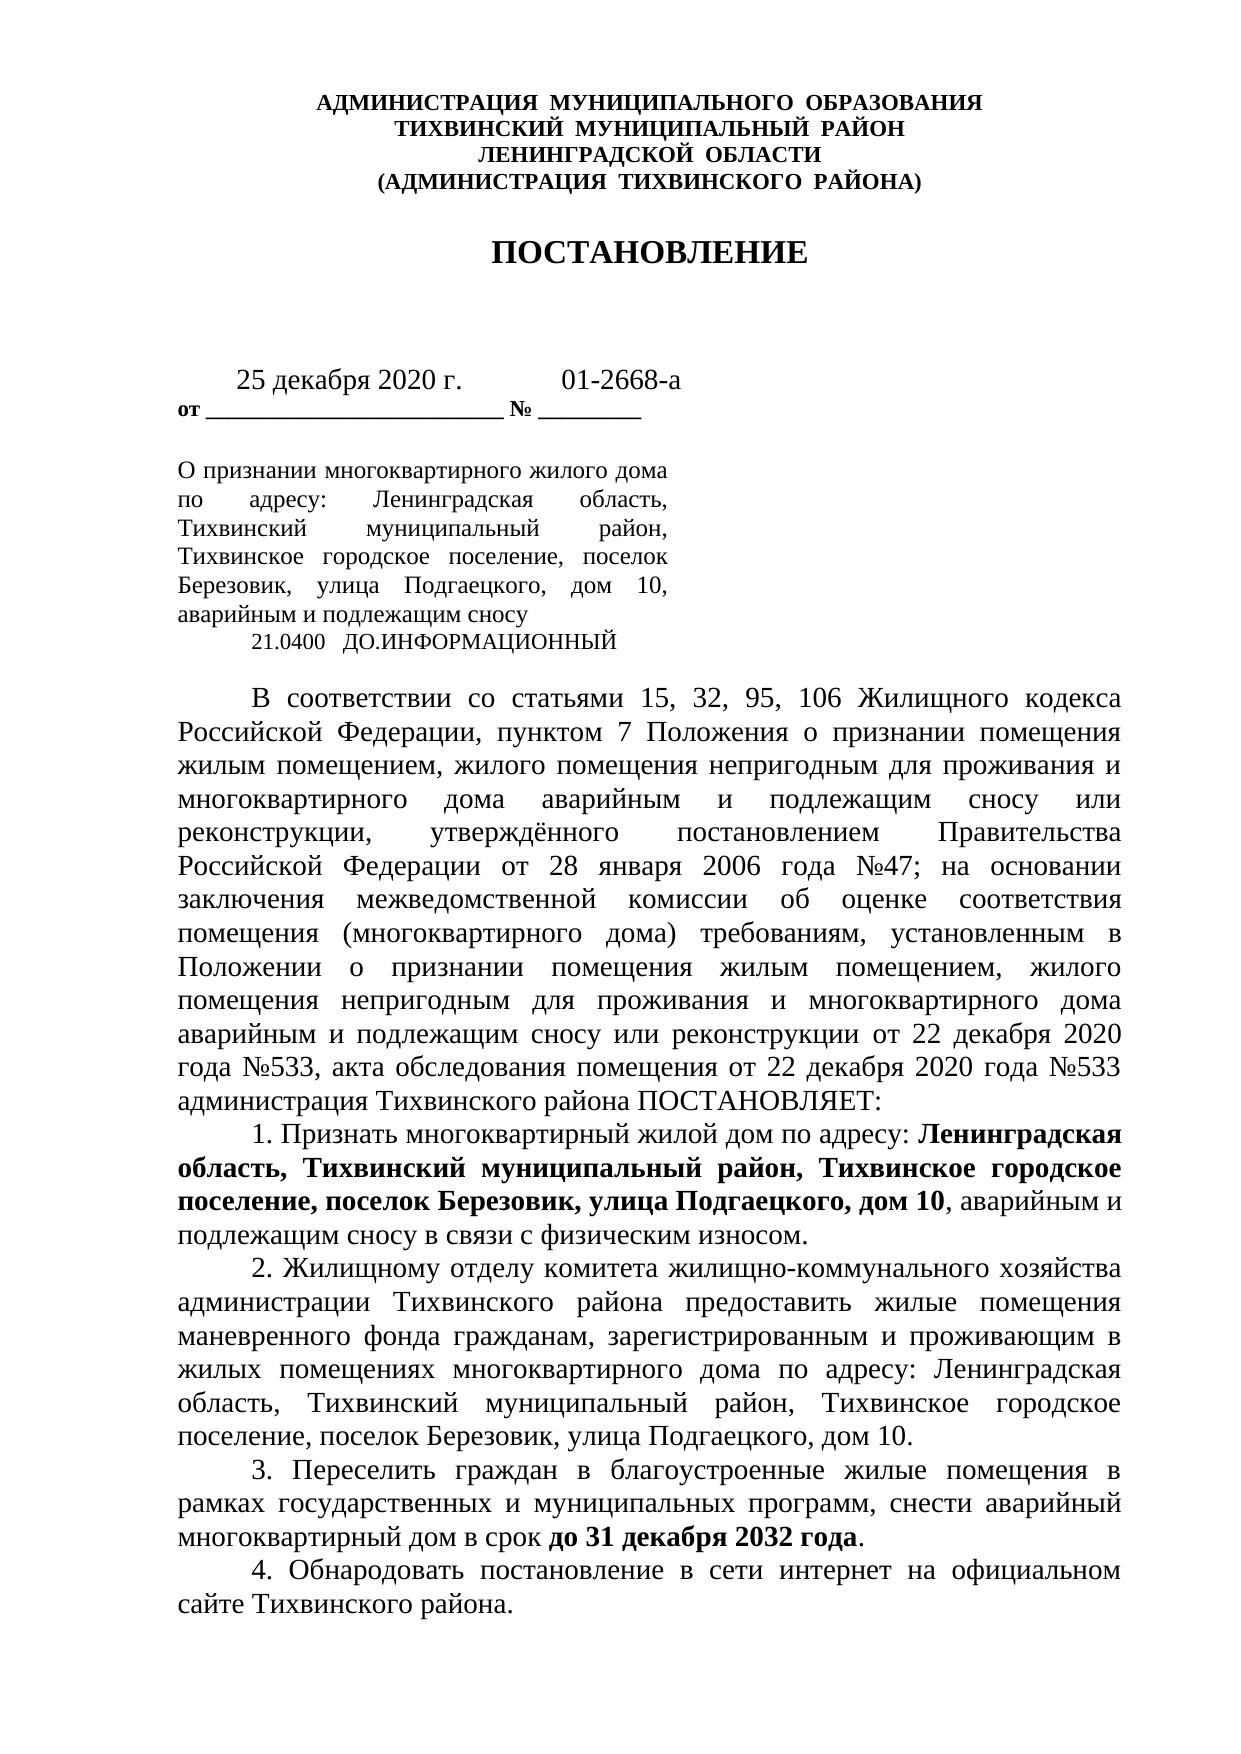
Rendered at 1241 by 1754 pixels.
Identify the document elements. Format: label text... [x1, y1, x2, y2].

text 2. Жилищному отделу комитета жилищно-коммунального хозяйства администрации Тихвинского района предоставить жилые помещения маневренного фонда гражданам, зарегистрированным и проживающим в жилых помещениях многоквартирного дома по адресу: Ленинградская область, Тихвинский муниципальный район, Тихвинское городское поселение, поселок Березовик, улица Подгаецкого, дом 10. [177, 1251, 1122, 1452]
text от __________________________ № _________ [177, 395, 1122, 422]
subtitle АДМИНИСТРАЦИЯ МУНИЦИПАЛЬНОГО ОБРАЗОВАНИЯ [177, 89, 1122, 115]
table_header О признании многоквартирного жилого дома по адресу: Ленинградская область, Тихвинский муниципальный район, Тихвинское городское поселение, поселок Березовик, улица Подгаецкого, дом 10, аварийным и подлежащим сносу [166, 455, 679, 628]
text 25 декабря 2020 г. 01-2668-а [177, 362, 1122, 395]
text 3. Переселить граждан в благоустроенные жилые помещения в рамках государственных и муниципальных программ, снести аварийный многоквартирный дом в срок до 31 декабря 2032 года. [177, 1452, 1122, 1552]
text ПОСТАНОВЛЕНИЕ [177, 232, 1122, 271]
text ТИХВИНСКИЙ МУНИЦИПАЛЬНЫЙ РАЙОН [177, 115, 1122, 141]
text 21.0400 ДО.ИНФОРМАЦИОННЫЙ [177, 628, 1122, 654]
text 1. Признать многоквартирный жилой дом по адресу: Ленинградская область, Тихвинский муниципальный район, Тихвинское городское поселение, поселок Березовик, улица Подгаецкого, дом 10, аварийным и подлежащим сносу в связи с физическим износом. [177, 1116, 1122, 1251]
text (АДМИНИСТРАЦИЯ ТИХВИНСКОГО РАЙОНА) [177, 168, 1122, 194]
text 4. Обнародовать постановление в сети интернет на официальном сайте Тихвинского района. [177, 1552, 1122, 1619]
text ЛЕНИНГРАДСКОЙ ОБЛАСТИ [177, 141, 1122, 168]
text В соответствии со статьями 15, 32, 95, 106 Жилищного кодекса Российской Федерации, пунктом 7 Положения о признании помещения жилым помещением, жилого помещения непригодным для проживания и многоквартирного дома аварийным и подлежащим сносу или реконструкции, утверждённого постановлением Правительства Российской Федерации от 28 января 2006 года №47; на основании заключения межведомственной комиссии об оценке соответствия помещения (многоквартирного дома) требованиям, установленным в Положении о признании помещения жилым помещением, жилого помещения непригодным для проживания и многоквартирного дома аварийным и подлежащим сносу или реконструкции от 22 декабря 2020 года №533, акта обследования помещения от 22 декабря 2020 года №533 администрация Тихвинского района ПОСТАНОВЛЯЕТ: [177, 680, 1122, 1116]
